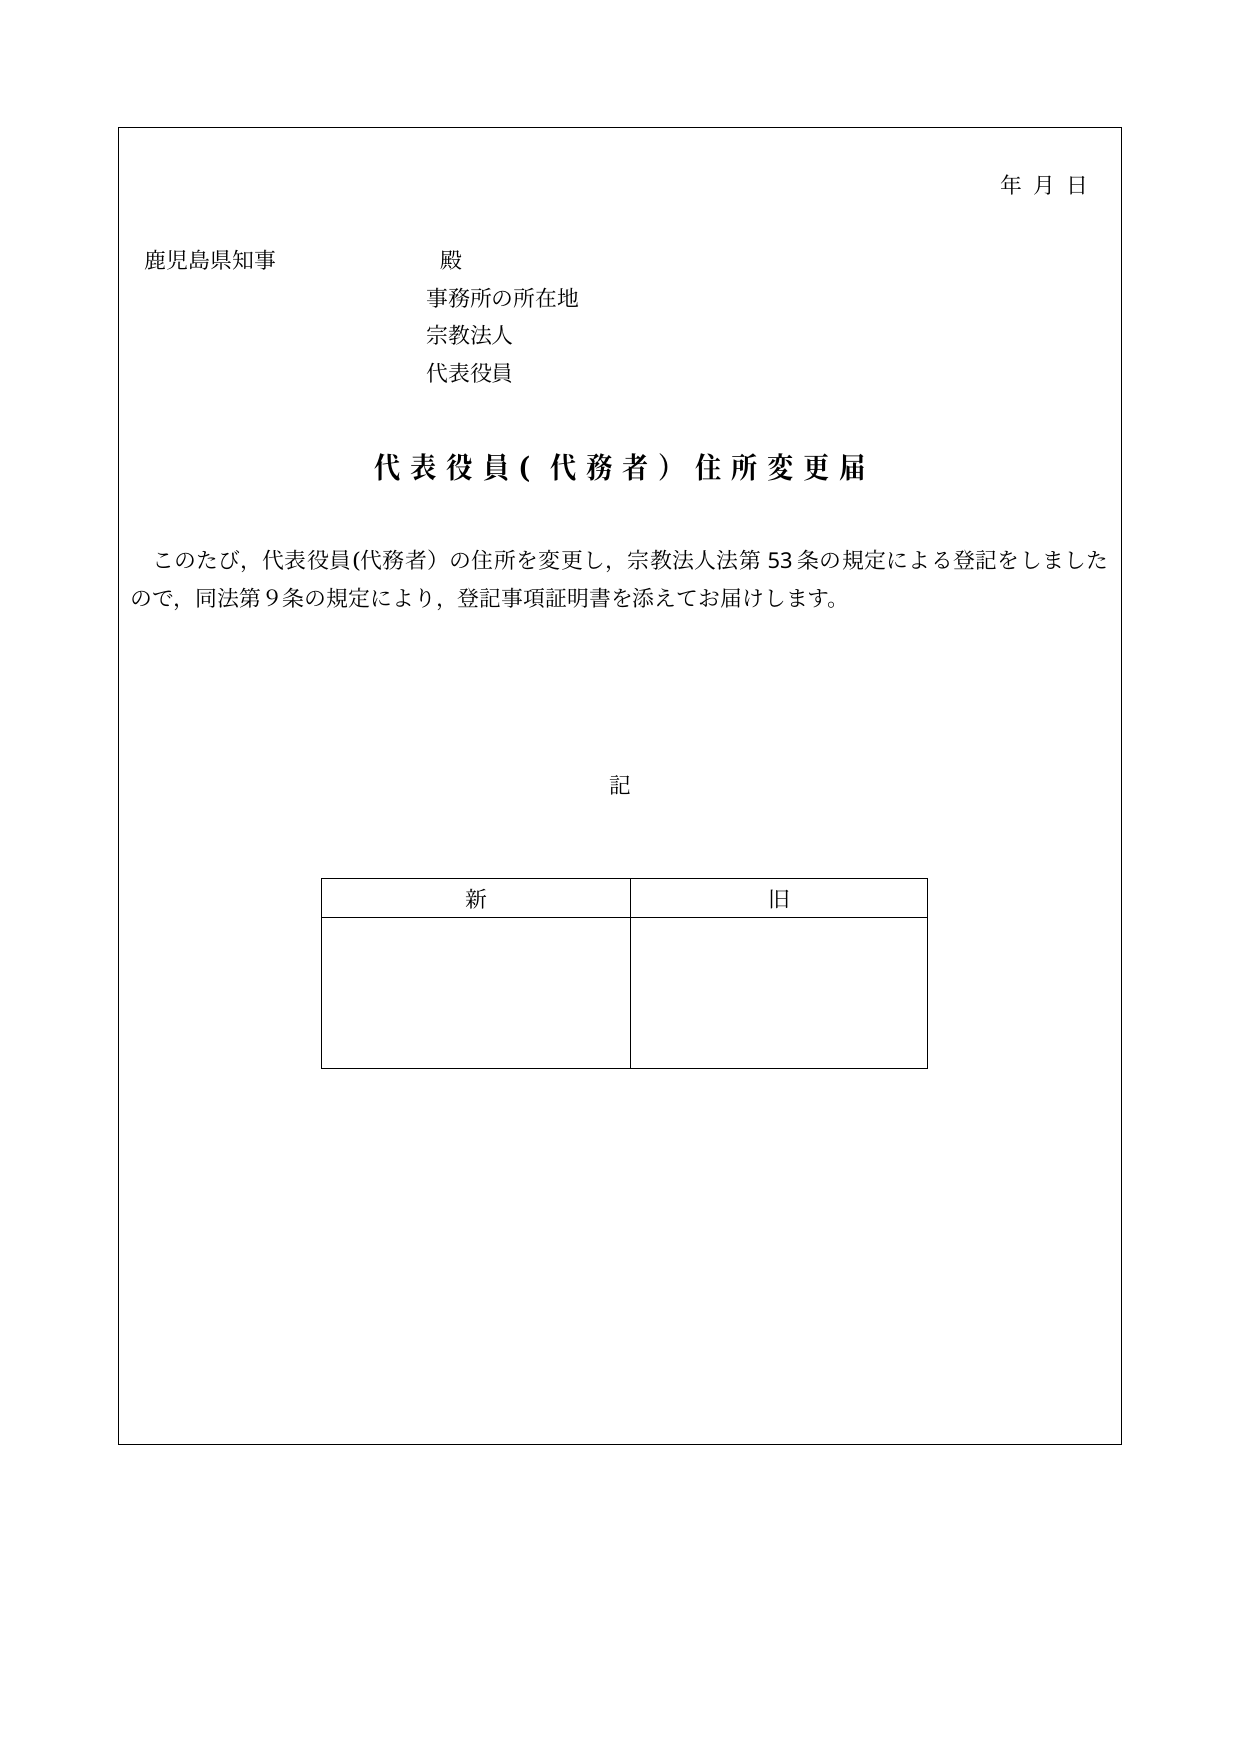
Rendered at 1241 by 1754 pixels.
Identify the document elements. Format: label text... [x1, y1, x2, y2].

table_header 年 月 日 鹿児島県知事 殿 事務所の所在地 宗教法人 代表役員 代表役員(代務者）住所変更届 このたび，代表役員(代務者）の住所を変更し，宗教法人法第53条の規定による登記をしましたので，同法第９条の規定により，登記事項証明書を添えてお届けします。 記 [119, 128, 1121, 1444]
